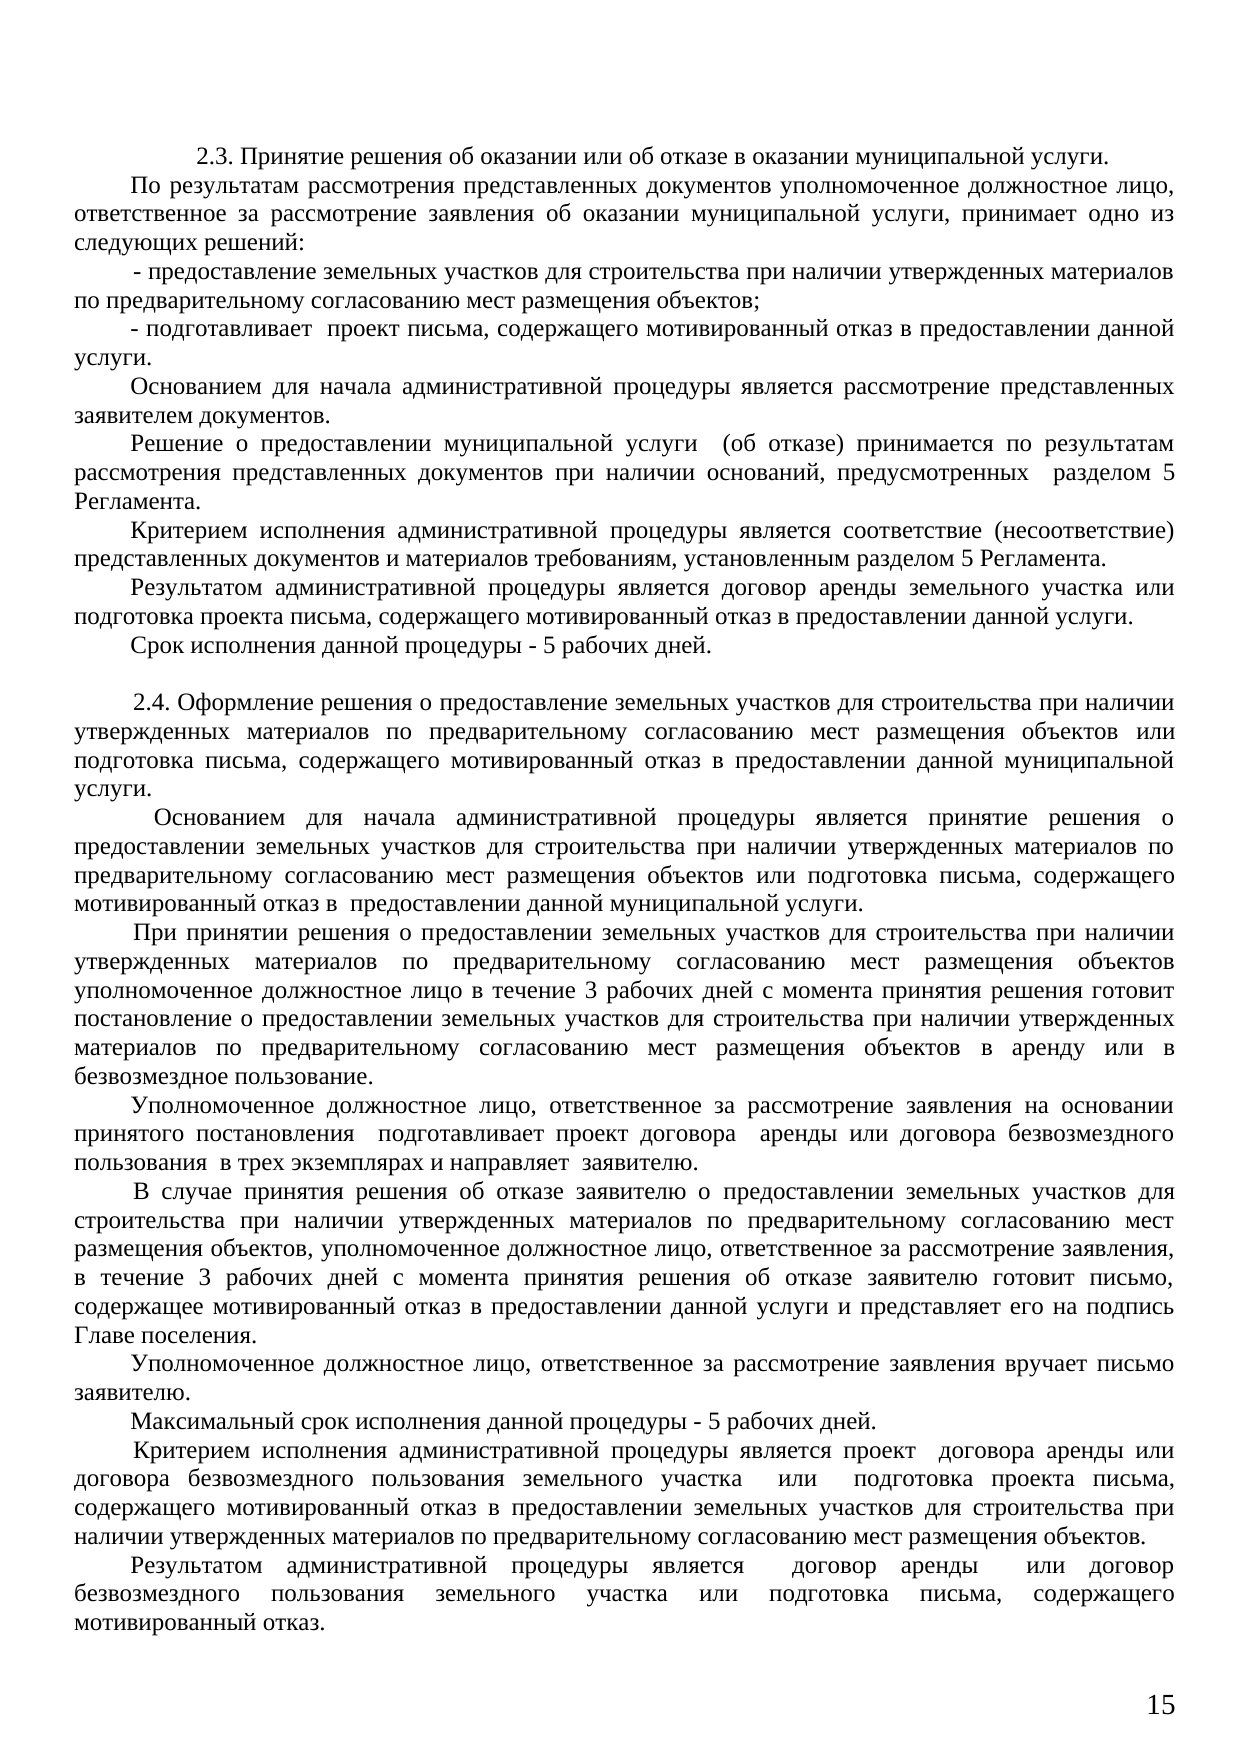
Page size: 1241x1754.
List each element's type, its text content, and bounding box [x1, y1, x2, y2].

text По результатам рассмотрения представленных документов уполномоченное должностное лицо, ответственное за рассмотрение заявления об оказании муниципальной услуги, принимает одно из следующих решений: [74, 170, 1175, 256]
text - подготавливает проект письма, содержащего мотивированный отказ в предоставлении данной услуги. [74, 313, 1175, 371]
text 2.3. Принятие решения об оказании или об отказе в оказании муниципальной услуги. [74, 141, 1175, 170]
text Критерием исполнения административной процедуры является соответствие (несоответствие) представленных документов и материалов требованиям, установленным разделом 5 Регламента. [74, 515, 1175, 572]
text При принятии решения о предоставлении земельных участков для строительства при наличии утвержденных материалов по предварительному согласованию мест размещения объектов уполномоченное должностное лицо в течение 3 рабочих дней с момента принятия решения готовит постановление о предоставлении земельных участков для строительства при наличии утвержденных материалов по предварительному согласованию мест размещения объектов в аренду или в безвозмездное пользование. [74, 917, 1175, 1090]
text Основанием для начала административной процедуры является принятие решения о предоставлении земельных участков для строительства при наличии утвержденных материалов по предварительному согласованию мест размещения объектов или подготовка письма, содержащего мотивированный отказ в предоставлении данной муниципальной услуги. [74, 802, 1175, 917]
text Уполномоченное должностное лицо, ответственное за рассмотрение заявления на основании принятого постановления подготавливает проект договора аренды или договора безвозмездного пользования в трех экземплярах и направляет заявителю. [74, 1090, 1175, 1176]
text Максимальный срок исполнения данной процедуры - 5 рабочих дней. [74, 1406, 1175, 1435]
text Результатом административной процедуры является договор аренды земельного участка или подготовка проекта письма, содержащего мотивированный отказ в предоставлении данной услуги. [74, 572, 1175, 630]
text Критерием исполнения административной процедуры является проект договора аренды или договора безвозмездного пользования земельного участка или подготовка проекта письма, содержащего мотивированный отказ в предоставлении земельных участков для строительства при наличии утвержденных материалов по предварительному согласованию мест размещения объектов. [74, 1435, 1175, 1550]
text - предоставление земельных участков для строительства при наличии утвержденных материалов по предварительному согласованию мест размещения объектов; [74, 256, 1175, 313]
text Результатом административной процедуры является договор аренды или договор безвозмездного пользования земельного участка или подготовка письма, содержащего мотивированный отказ. [74, 1550, 1175, 1636]
text Решение о предоставлении муниципальной услуги (об отказе) принимается по результатам рассмотрения представленных документов при наличии оснований, предусмотренных разделом 5 Регламента. [74, 428, 1175, 515]
text Уполномоченное должностное лицо, ответственное за рассмотрение заявления вручает письмо заявителю. [74, 1348, 1175, 1406]
text 2.4. Оформление решения о предоставление земельных участков для строительства при наличии утвержденных материалов по предварительному согласованию мест размещения объектов или подготовка письма, содержащего мотивированный отказ в предоставлении данной муниципальной услуги. [74, 687, 1175, 802]
text Основанием для начала административной процедуры является рассмотрение представленных заявителем документов. [74, 371, 1175, 428]
text В случае принятия решения об отказе заявителю о предоставлении земельных участков для строительства при наличии утвержденных материалов по предварительному согласованию мест размещения объектов, уполномоченное должностное лицо, ответственное за рассмотрение заявления, в течение 3 рабочих дней с момента принятия решения об отказе заявителю готовит письмо, содержащее мотивированный отказ в предоставлении данной услуги и представляет его на подпись Главе поселения. [74, 1176, 1175, 1348]
text Срок исполнения данной процедуры - 5 рабочих дней. [74, 630, 1175, 658]
